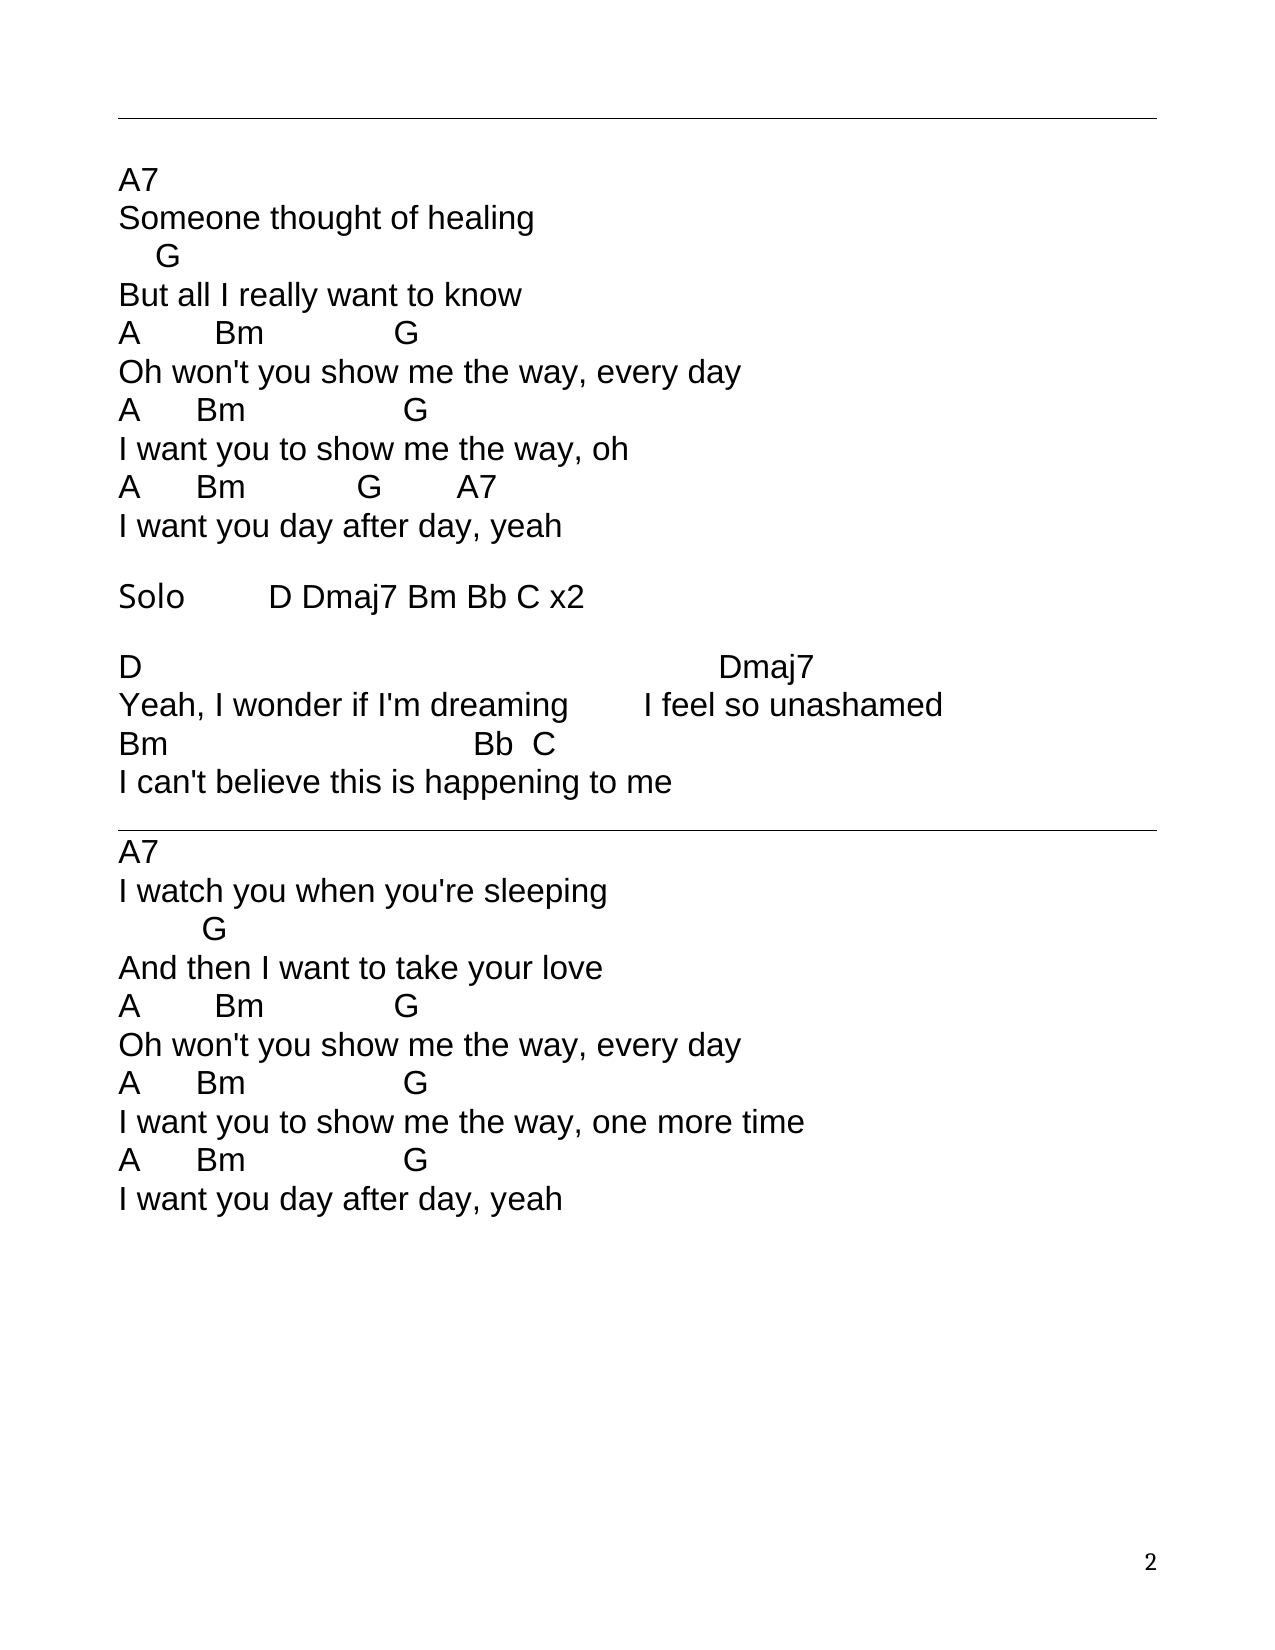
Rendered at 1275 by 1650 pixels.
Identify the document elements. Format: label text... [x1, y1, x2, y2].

text A Bm G [118, 1140, 1157, 1178]
text Yeah, I wonder if I'm dreaming I feel so unashamed [118, 685, 1157, 724]
text I can't believe this is happening to me [118, 762, 1157, 801]
text Solo D Dmaj7 Bm Bb C x2 [118, 573, 1157, 618]
text A Bm G A7 [118, 467, 1157, 506]
text Bm Bb C [118, 724, 1157, 762]
text A Bm G [118, 986, 1157, 1025]
text Oh won't you show me the way, every day [118, 352, 1157, 390]
text A Bm G [118, 390, 1157, 429]
text G [118, 909, 1157, 948]
text I want you day after day, yeah [118, 1178, 1157, 1217]
text I want you to show me the way, one more time [118, 1102, 1157, 1140]
text I watch you when you're sleeping [118, 871, 1157, 909]
text A7 [118, 831, 1157, 871]
text A Bm G [118, 1063, 1157, 1102]
text I want you day after day, yeah [118, 506, 1157, 544]
text D Dmaj7 [118, 647, 1157, 685]
text Oh won't you show me the way, every day [118, 1025, 1157, 1063]
text A7 [118, 160, 1157, 198]
text A Bm G [118, 313, 1157, 352]
text G [118, 237, 1157, 275]
text But all I really want to know [118, 275, 1157, 313]
text Someone thought of healing [118, 198, 1157, 237]
text And then I want to take your love [118, 948, 1157, 986]
text I want you to show me the way, oh [118, 429, 1157, 467]
